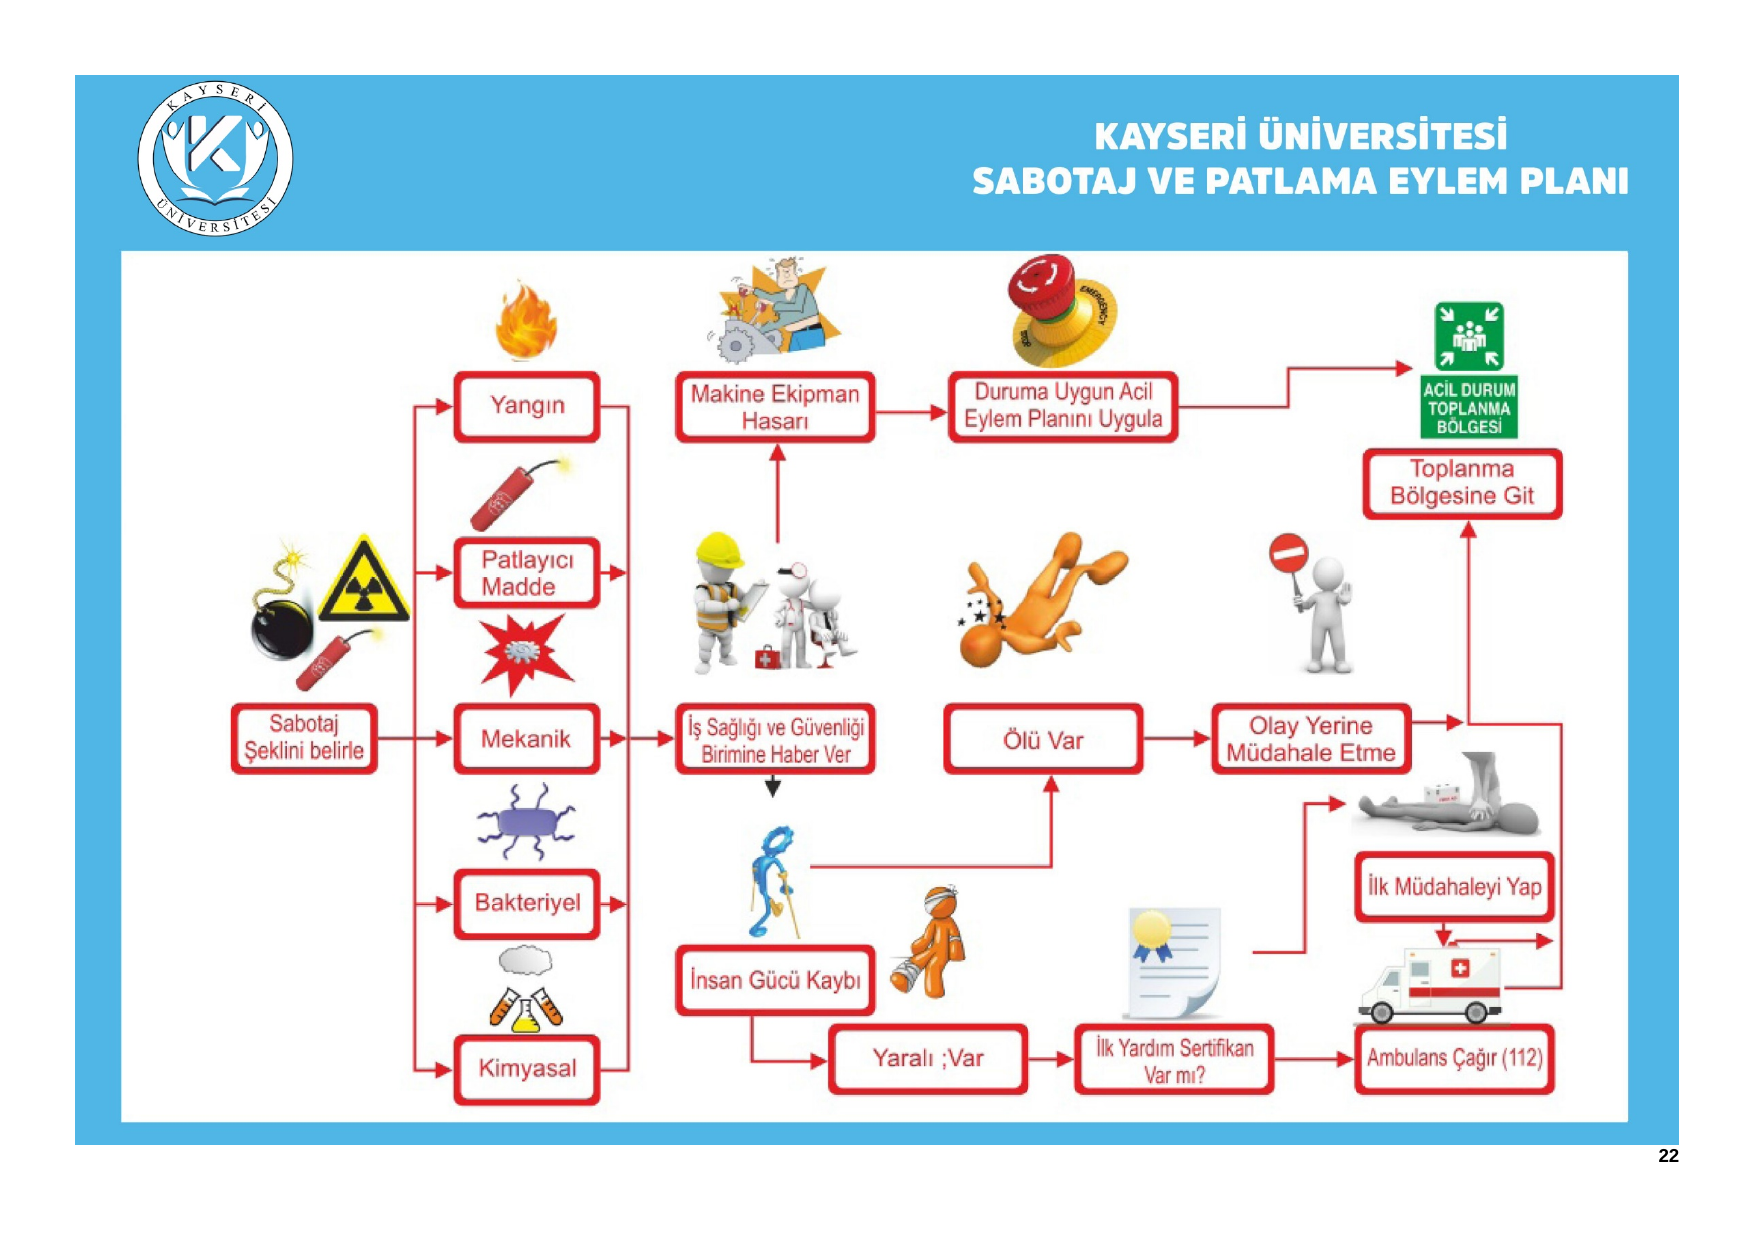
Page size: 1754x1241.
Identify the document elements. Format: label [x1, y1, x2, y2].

picture [75, 75, 1679, 1145]
